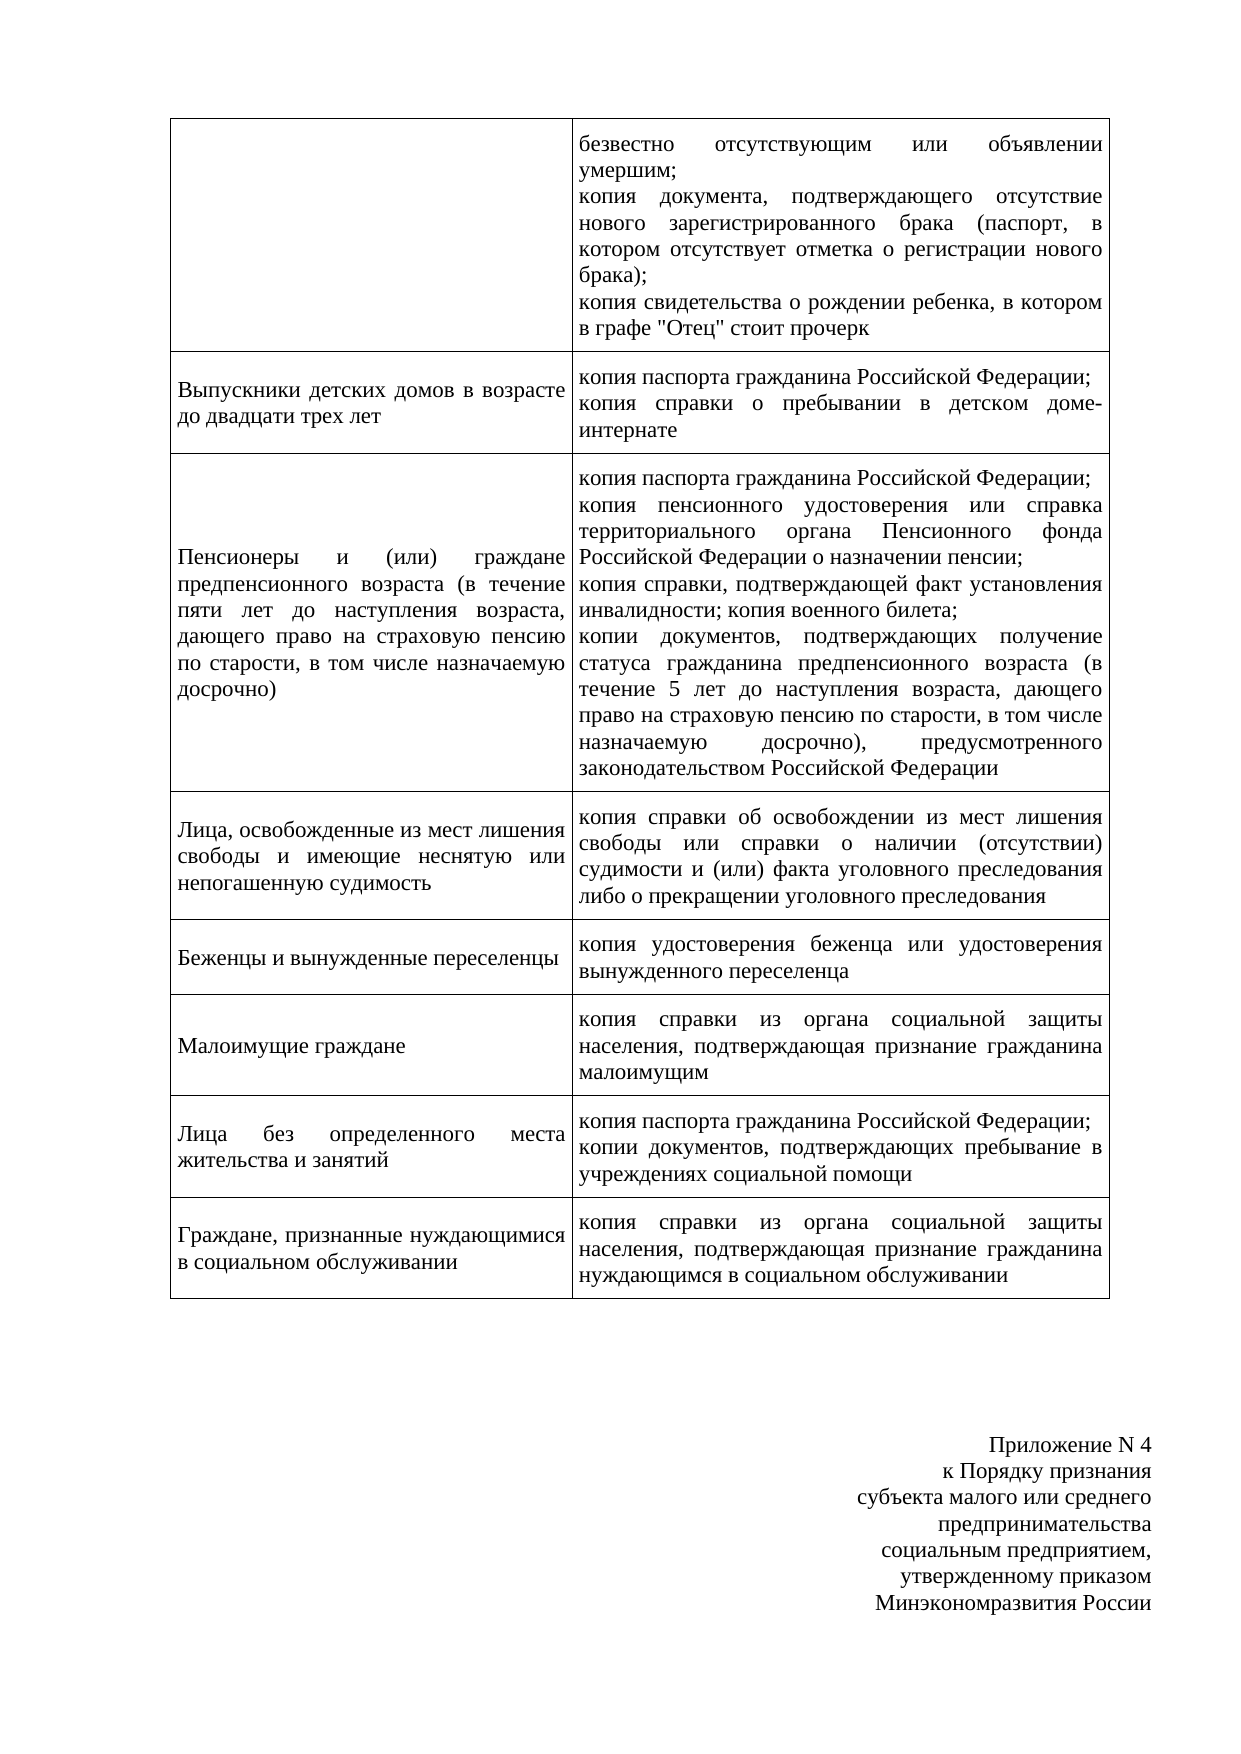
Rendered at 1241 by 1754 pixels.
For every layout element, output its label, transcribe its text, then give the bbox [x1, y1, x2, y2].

table_cell Лица без определенного места жительства и занятий [171, 1096, 572, 1197]
table_cell копия паспорта гражданина Российской Федерации; копия пенсионного удостоверения или справка территориального органа Пенсионного фонда Российской Федерации о назначении пенсии; копия справки, подтверждающей факт установления инвалидности; копия военного билета; копии документов, подтверждающих получение статуса гражданина предпенсионного возраста (в течение 5 лет до наступления возраста, дающего право на страховую пенсию по старости, в том числе назначаемую досрочно), предусмотренного законодательством Российской Федерации [573, 454, 1109, 791]
table_cell Лица, освобожденные из мест лишения свободы и имеющие неснятую или непогашенную судимость [171, 792, 572, 919]
table_cell копия справки об освобождении из мест лишения свободы или справки о наличии (отсутствии) судимости и (или) факта уголовного преследования либо о прекращении уголовного преследования [573, 792, 1109, 919]
text утвержденному приказом [177, 1562, 1152, 1589]
table_cell Беженцы и вынужденные переселенцы [171, 920, 572, 994]
table_cell Пенсионеры и (или) граждане предпенсионного возраста (в течение пяти лет до наступления возраста, дающего право на страховую пенсию по старости, в том числе назначаемую досрочно) [171, 454, 572, 791]
table_cell копия паспорта гражданина Российской Федерации; копии документов, подтверждающих пребывание в учреждениях социальной помощи [573, 1096, 1109, 1197]
text Минэкономразвития России [177, 1589, 1152, 1615]
table_cell Выпускники детских домов в возрасте до двадцати трех лет [171, 352, 572, 453]
table_cell копия справки из органа социальной защиты населения, подтверждающая признание гражданина малоимущим [573, 995, 1109, 1095]
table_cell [171, 119, 572, 351]
table_cell копия удостоверения беженца или удостоверения вынужденного переселенца [573, 920, 1109, 994]
table_cell Малоимущие граждане [171, 995, 572, 1095]
table_cell копия паспорта гражданина Российской Федерации; копия справки о пребывании в детском доме-интернате [573, 352, 1109, 453]
table_cell Граждане, признанные нуждающимися в социальном обслуживании [171, 1198, 572, 1298]
text субъекта малого или среднего [177, 1483, 1152, 1510]
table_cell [573, 119, 1109, 351]
table_cell копия справки из органа социальной защиты населения, подтверждающая признание гражданина нуждающимся в социальном обслуживании [573, 1198, 1109, 1298]
text к Порядку признания [177, 1457, 1152, 1483]
text социальным предприятием, [177, 1536, 1152, 1562]
text предпринимательства [177, 1510, 1152, 1536]
text Приложение N 4 [177, 1431, 1152, 1457]
